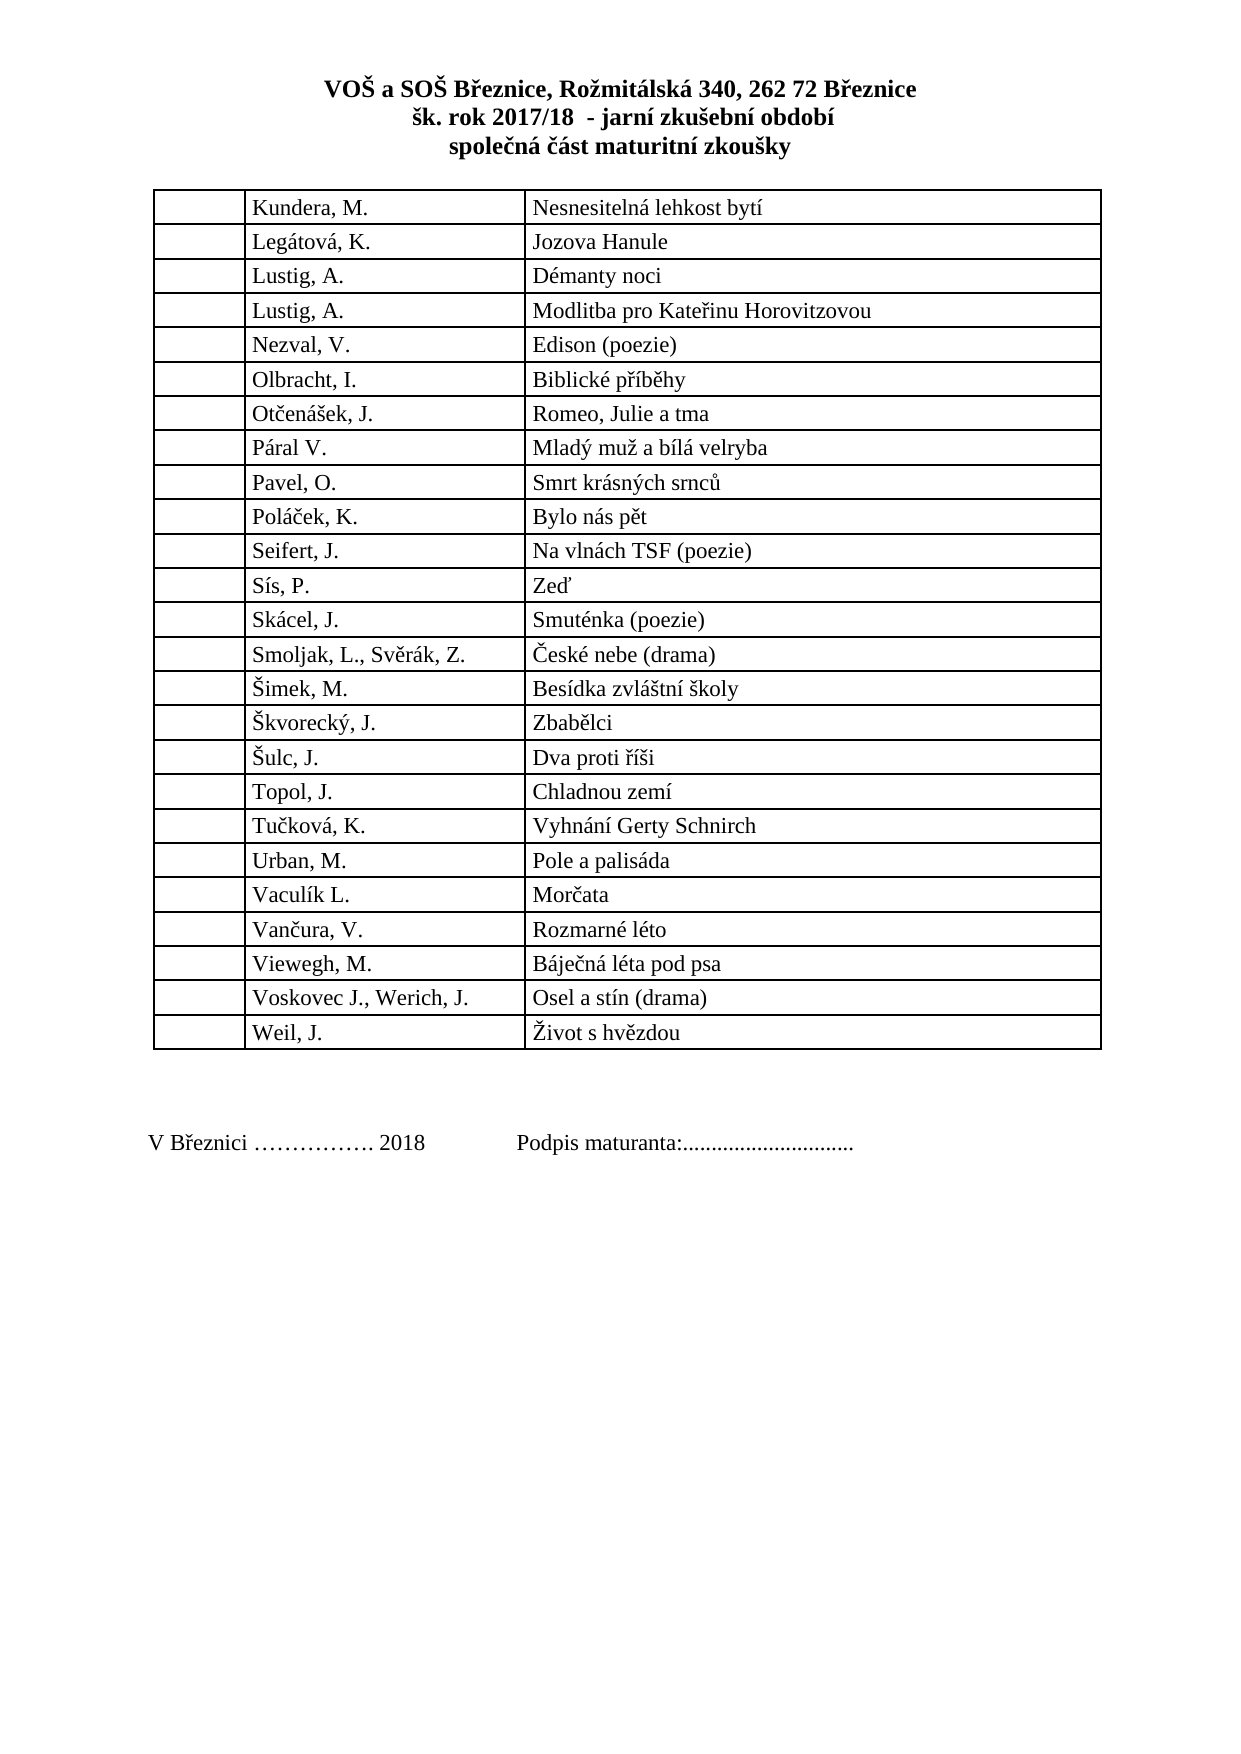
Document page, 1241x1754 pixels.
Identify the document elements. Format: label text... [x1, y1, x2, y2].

table_cell Seifert, J. [246, 535, 524, 567]
table_cell Topol, J. [246, 775, 524, 807]
table_cell Modlitba pro Kateřinu Horovitzovou [526, 294, 1100, 326]
table_cell [155, 500, 244, 532]
table_cell Skácel, J. [246, 603, 524, 636]
table_cell Život s hvězdou [526, 1016, 1100, 1048]
table_cell Besídka zvláštní školy [526, 672, 1100, 704]
table_cell [155, 913, 244, 945]
table_cell Vančura, V. [246, 913, 524, 945]
table_cell [155, 706, 244, 739]
table_cell Legátová, K. [246, 225, 524, 257]
table_cell Chladnou zemí [526, 775, 1100, 807]
table_cell Smuténka (poezie) [526, 603, 1100, 636]
table_cell Edison (poezie) [526, 328, 1100, 361]
table_cell [155, 397, 244, 429]
table_cell Voskovec J., Werich, J. [246, 981, 524, 1014]
table_cell Šulc, J. [246, 741, 524, 773]
table_cell [155, 535, 244, 567]
table_cell Biblické příběhy [526, 363, 1100, 395]
table_cell [155, 638, 244, 670]
table_cell Zeď [526, 569, 1100, 601]
table_cell [155, 363, 244, 395]
table_cell [155, 603, 244, 636]
table_cell Otčenášek, J. [246, 397, 524, 429]
table_cell Viewegh, M. [246, 947, 524, 979]
table_cell Páral V. [246, 431, 524, 464]
table_cell Vaculík L. [246, 878, 524, 911]
table_cell Lustig, A. [246, 260, 524, 292]
table_cell Zbabělci [526, 706, 1100, 739]
table_cell Weil, J. [246, 1016, 524, 1048]
table_cell [155, 810, 244, 842]
table_cell [155, 466, 244, 498]
table_cell Vyhnání Gerty Schnirch [526, 810, 1100, 842]
text V Březnici ……………. 2018 Podpis maturanta:.............................. [148, 1129, 1093, 1156]
table_cell Olbracht, I. [246, 363, 524, 395]
table_cell Nesnesitelná lehkost bytí [526, 191, 1100, 223]
table_cell Kundera, M. [246, 191, 524, 223]
table_cell [155, 328, 244, 361]
table_cell Bylo nás pět [526, 500, 1100, 532]
table_cell Lustig, A. [246, 294, 524, 326]
table_cell Báječná léta pod psa [526, 947, 1100, 979]
table_cell [155, 431, 244, 464]
table_cell Urban, M. [246, 844, 524, 876]
table_cell Smoljak, L., Svěrák, Z. [246, 638, 524, 670]
table_cell Na vlnách TSF (poezie) [526, 535, 1100, 567]
table_cell České nebe (drama) [526, 638, 1100, 670]
table_cell Sís, P. [246, 569, 524, 601]
table_cell Šimek, M. [246, 672, 524, 704]
table_cell Smrt krásných srnců [526, 466, 1100, 498]
table_cell Pavel, O. [246, 466, 524, 498]
table_cell [155, 191, 244, 223]
table_cell [155, 294, 244, 326]
table_cell [155, 947, 244, 979]
table_cell [155, 981, 244, 1014]
table_cell [155, 775, 244, 807]
table_cell Romeo, Julie a tma [526, 397, 1100, 429]
table_cell Pole a palisáda [526, 844, 1100, 876]
table_cell [155, 569, 244, 601]
table_cell Poláček, K. [246, 500, 524, 532]
table_cell Jozova Hanule [526, 225, 1100, 257]
table_cell Osel a stín (drama) [526, 981, 1100, 1014]
table_cell [155, 741, 244, 773]
table_cell Tučková, K. [246, 810, 524, 842]
table_cell Morčata [526, 878, 1100, 911]
table_cell Rozmarné léto [526, 913, 1100, 945]
table_cell Dva proti říši [526, 741, 1100, 773]
table_cell [155, 260, 244, 292]
table_cell [155, 1016, 244, 1048]
table_cell Nezval, V. [246, 328, 524, 361]
table_cell [155, 844, 244, 876]
table_cell [155, 225, 244, 257]
table_cell [155, 878, 244, 911]
table_cell [155, 672, 244, 704]
table_cell Mladý muž a bílá velryba [526, 431, 1100, 464]
table_cell Škvorecký, J. [246, 706, 524, 739]
table_cell Démanty noci [526, 260, 1100, 292]
